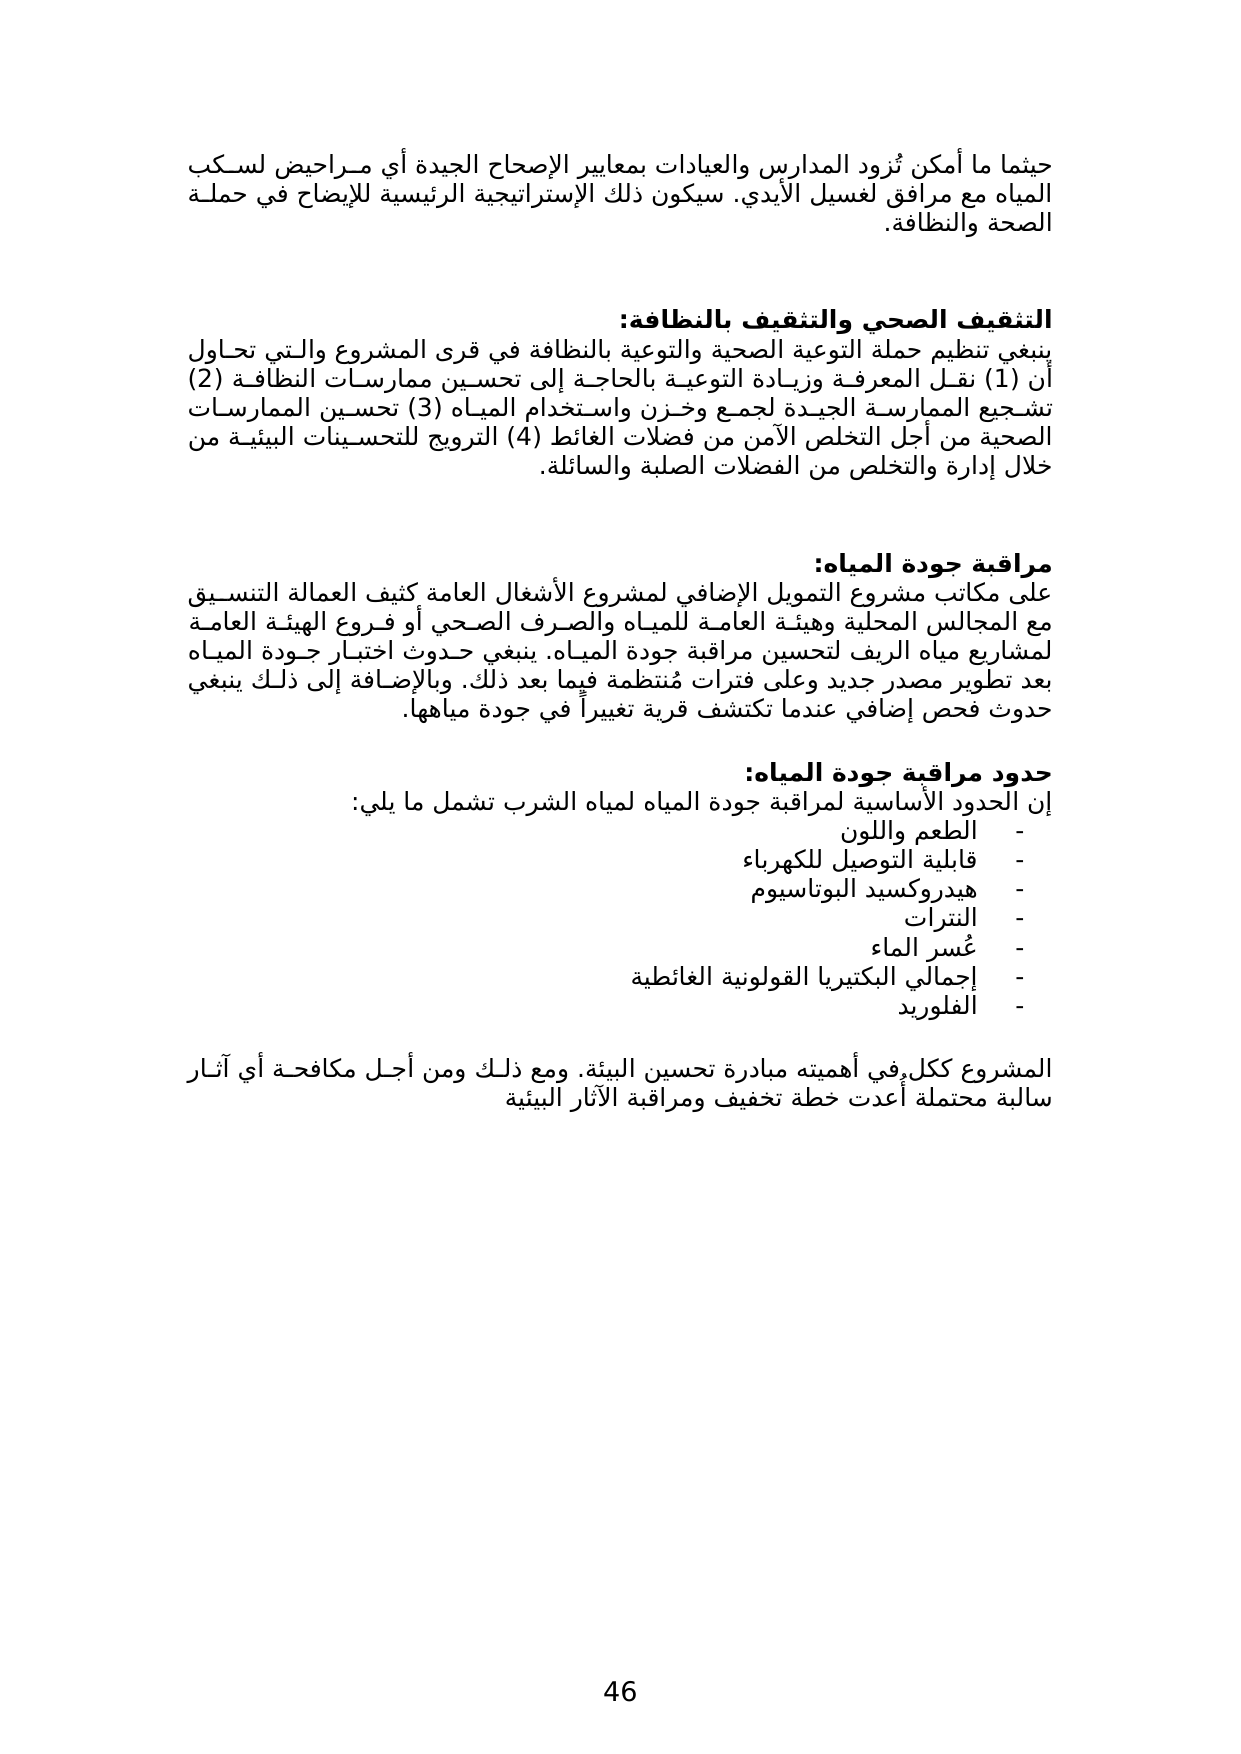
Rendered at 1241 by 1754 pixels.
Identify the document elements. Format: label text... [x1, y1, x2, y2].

list الطعم واللون [187, 816, 1015, 845]
list عُسر الماء [187, 933, 1015, 962]
list هيدروكسيد البوتاسيوم [187, 874, 1015, 904]
text حيثما ما أمكن تُزود المدارس والعيادات بمعايير الإصحاح الجيدة أي مراحيض لسكب المياه مع مرافق لغسيل الأيدي. سيكون ذلك الإستراتيجية الرئيسية للإيضاح في حملة الصحة والنظافة. [187, 150, 1053, 237]
text حدود مراقبة جودة المياه: [187, 758, 1053, 787]
list قابلية التوصيل للكهرباء [187, 845, 1015, 874]
list النترات [187, 904, 1015, 933]
text مراقبة جودة المياه: [187, 549, 1053, 578]
list إجمالي البكتيريا القولونية الغائطية [187, 962, 1015, 991]
text ينبغي تنظيم حملة التوعية الصحية والتوعية بالنظافة في قرى المشروع والتي تحاول أن (1) نقل المعرفة وزيادة التوعية بالحاجة إلى تحسين ممارسات النظافة (2) تشجيع الممارسة الجيدة لجمع وخزن واستخدام المياه (3) تحسين الممارسات الصحية من أجل التخلص الآمن من فضلات الغائط (4) الترويج للتحسينات البيئية من خلال إدارة والتخلص من الفضلات الصلبة والسائلة. [187, 335, 1053, 481]
list الفلوريد [187, 991, 1015, 1020]
text إن الحدود الأساسية لمراقبة جودة المياه لمياه الشرب تشمل ما يلي: [187, 787, 1053, 816]
text المشروع ككل في أهميته مبادرة تحسين البيئة. ومع ذلك ومن أجل مكافحة أي آثار سالبة محتملة أُعدت خطة تخفيف ومراقبة الآثار البيئية [187, 1054, 1053, 1113]
text التثقيف الصحي والتثقيف بالنظافة: [187, 306, 1053, 335]
text على مكاتب مشروع التمويل الإضافي لمشروع الأشغال العامة كثيف العمالة التنسيق مع المجالس المحلية وهيئة العامة للمياه والصرف الصحي أو فروع الهيئة العامة لمشاريع مياه الريف لتحسين مراقبة جودة المياه. ينبغي حدوث اختبار جودة المياه بعد تطوير مصدر جديد وعلى فترات مُنتظمة فيما بعد ذلك. وبالإضافة إلى ذلك ينبغي حدوث فحص إضافي عندما تكتشف قرية تغييراً في جودة مياهها. [187, 578, 1053, 724]
